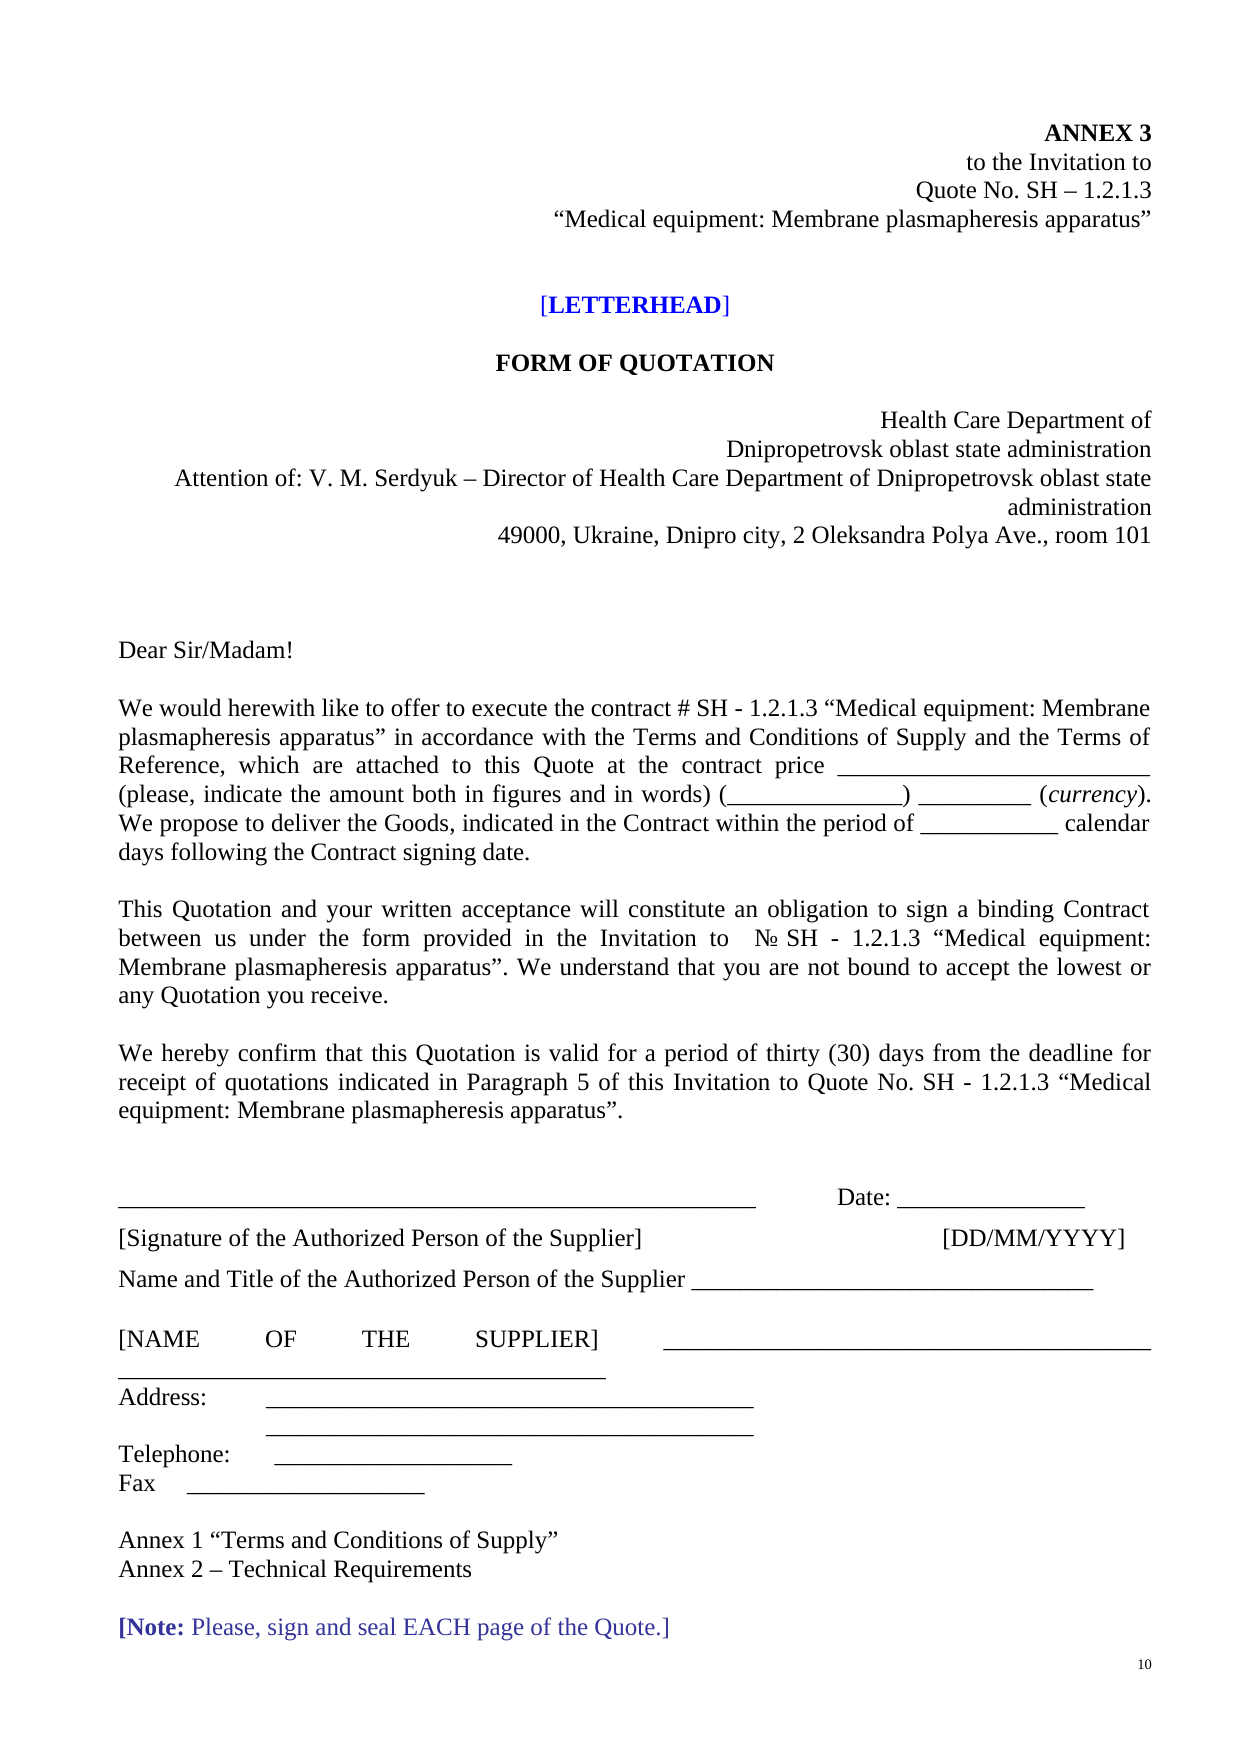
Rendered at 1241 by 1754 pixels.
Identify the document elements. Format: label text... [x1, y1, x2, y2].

text This Quotation and your written acceptance will constitute an obligation to sign a binding Contract between us under the form provided in the Invitation to № SH - 1.2.1.3 “Medical equipment: Membrane plasmapheresis apparatus”. We understand that you are not bound to accept the lowest or any Quotation you receive. [118, 894, 1152, 1009]
text ___________________________________________________ Date: _______________ [118, 1182, 1152, 1211]
text Quote No. SH – 1.2.1.3 [343, 176, 1152, 204]
text _______________________________________ [118, 1411, 1152, 1439]
text Fax ___________________ [118, 1468, 1152, 1497]
text Name and Title of the Authorized Person of the Supplier [118, 1264, 1152, 1293]
text Health Care Department of Dnipropetrovsk oblast state administration [118, 406, 1152, 463]
text [Note: Please, sign and seal EACH page of the Quote.] [118, 1612, 1152, 1641]
text ANNEX 3 [118, 118, 1152, 147]
text “Medical equipment: Membrane plasmapheresis apparatus” [118, 204, 1152, 233]
text Address: _______________________________________ [118, 1382, 1152, 1411]
text [LETTERHEAD] [118, 291, 1152, 319]
text We hereby confirm that this Quotation is valid for a period of thirty (30) days from the deadline for receipt of quotations indicated in Paragraph 5 of this Invitation to Quote No. SH - 1.2.1.3 “Medical equipment: Membrane plasmapheresis apparatus”. [118, 1038, 1152, 1124]
text Annex 2 – Technical Requirements [118, 1554, 1152, 1583]
text [NAME OF THE SUPPLIER] _______________________________________ _______________________________________ [118, 1324, 1152, 1382]
text to the Invitation to [343, 147, 1152, 176]
text Dear Sir/Madam! [118, 636, 1152, 664]
text Annex 1 “Terms and Conditions of Supply” [118, 1526, 1152, 1554]
text FORM OF QUOTATION [118, 348, 1152, 377]
text 49000, Ukraine, Dnipro city, 2 Oleksandra Polya Ave., room 101 [118, 521, 1152, 549]
text We would herewith like to offer to execute the contract # SH - 1.2.1.3 “Medical equipment: Membrane plasmapheresis apparatus” in accordance with the Terms and Conditions of Supply and the Terms of Reference, which are attached to this Quote at the contract price _________________________ (please, indicate the amount both in figures and in words) (______________) _________ (currency). We propose to deliver the Goods, indicated in the Contract within the period of ___________ calendar days following the Contract signing date. [118, 693, 1152, 866]
text [Signature of the Authorized Person of the Supplier] [DD/MM/YYYY] [118, 1223, 1152, 1252]
text Telephone: ___________________ [118, 1439, 1152, 1468]
text Attention of: V. M. Serdyuk – Director of Health Care Department of Dnipropetrovsk oblast state administration [118, 463, 1152, 521]
